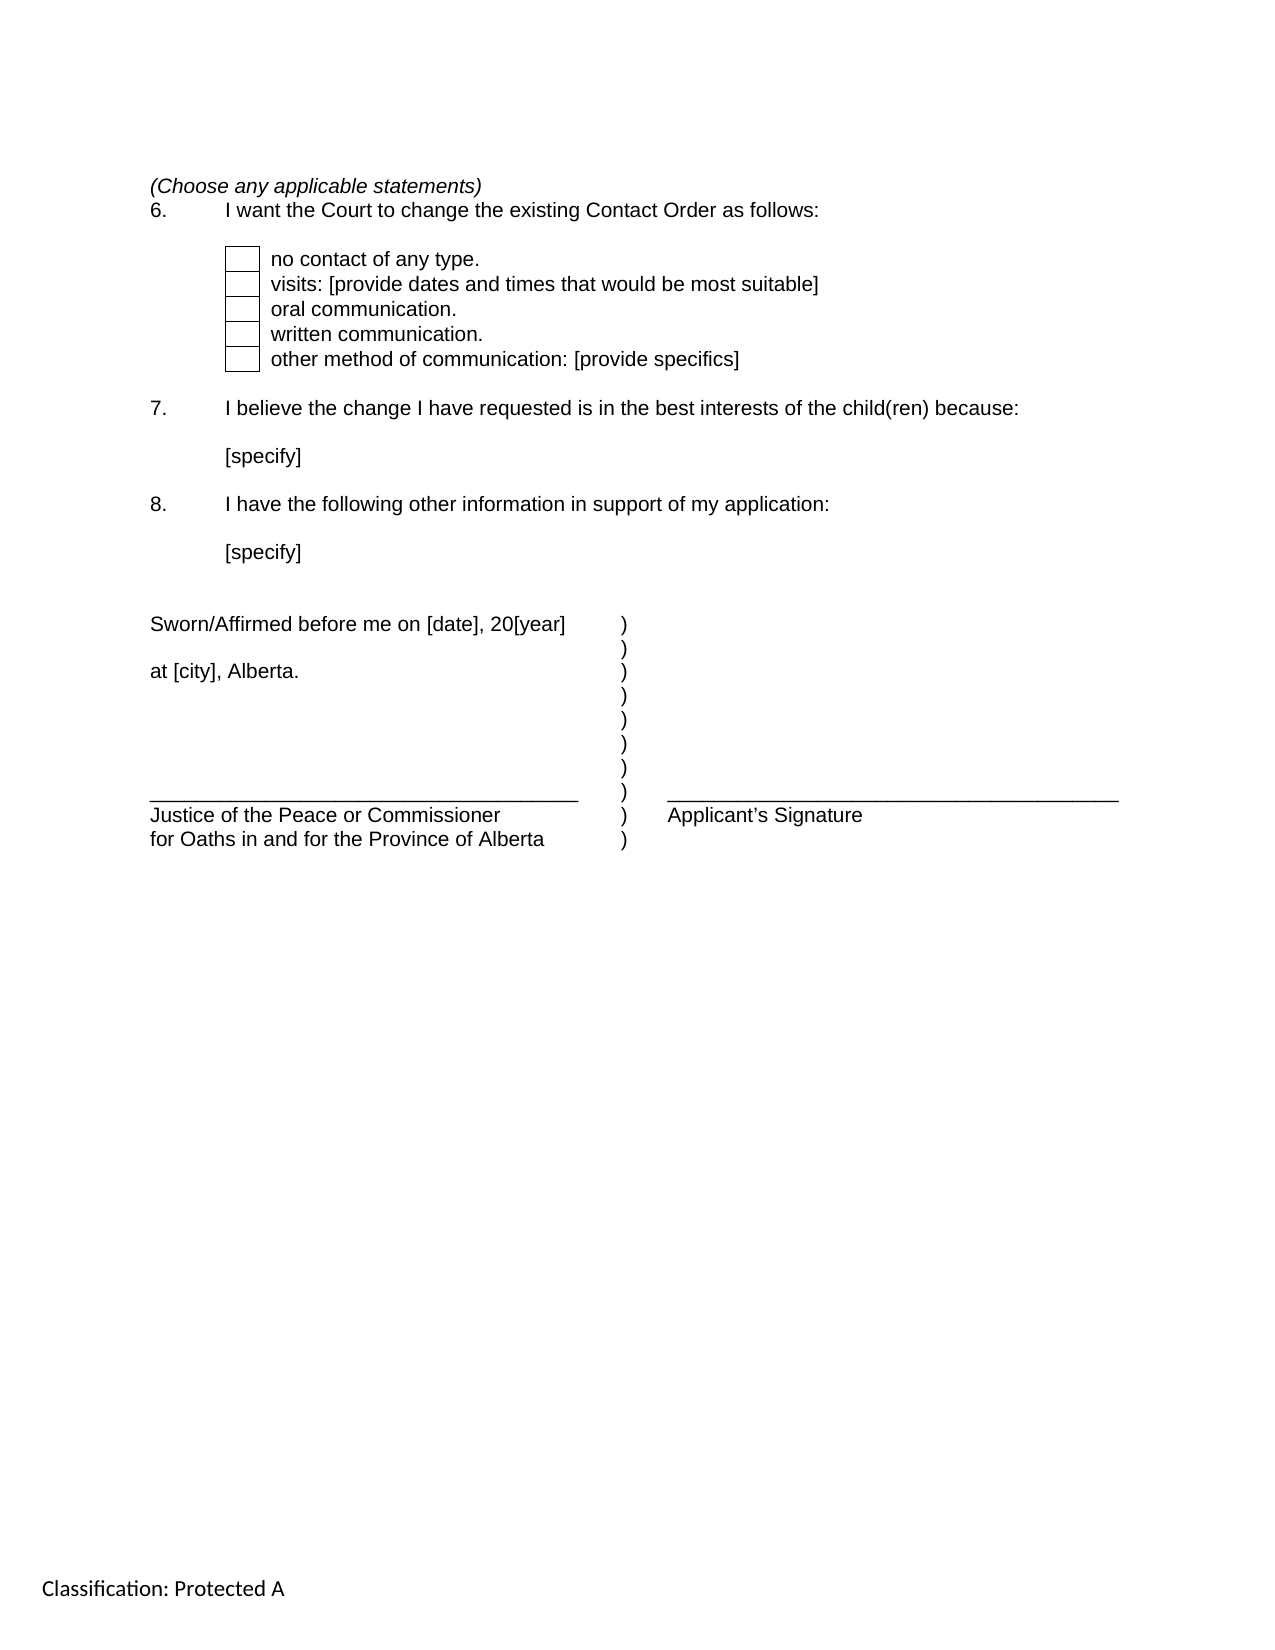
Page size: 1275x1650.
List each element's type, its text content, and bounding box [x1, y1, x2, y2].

table_header _______________________________________ Applicant’s Signature [656, 611, 1144, 875]
table_cell [226, 347, 259, 371]
table_cell visits: [provide dates and times that would be most suitable] [260, 271, 1134, 296]
text [specify] [225, 444, 1125, 468]
table_header Sworn/Affirmed before me on [date], 20[year] at [city], Alberta. _____________________________________ Justice of the Peace or Commissioner for Oaths in and for the Province of Alberta [139, 611, 609, 875]
table_header no contact of any type. [260, 246, 1134, 271]
table_header ) ) ) ) ) ) ) ) ) ) [609, 611, 656, 875]
table_cell [226, 272, 259, 296]
text 6. I want the Court to change the existing Contact Order as follows: [150, 198, 1125, 222]
text 8. I have the following other information in support of my application: [150, 492, 1125, 516]
table_cell other method of communication: [provide specifics] [260, 346, 1134, 371]
text [specify] [225, 539, 1125, 563]
table_cell [226, 297, 259, 321]
table_cell oral communication. [260, 296, 1134, 321]
table_cell written communication. [260, 321, 1134, 346]
table_cell [226, 322, 259, 346]
text 7. I believe the change I have requested is in the best interests of the child(ren) because: [150, 396, 1125, 420]
text (Choose any applicable statements) [150, 174, 1125, 198]
table_header [226, 247, 259, 271]
